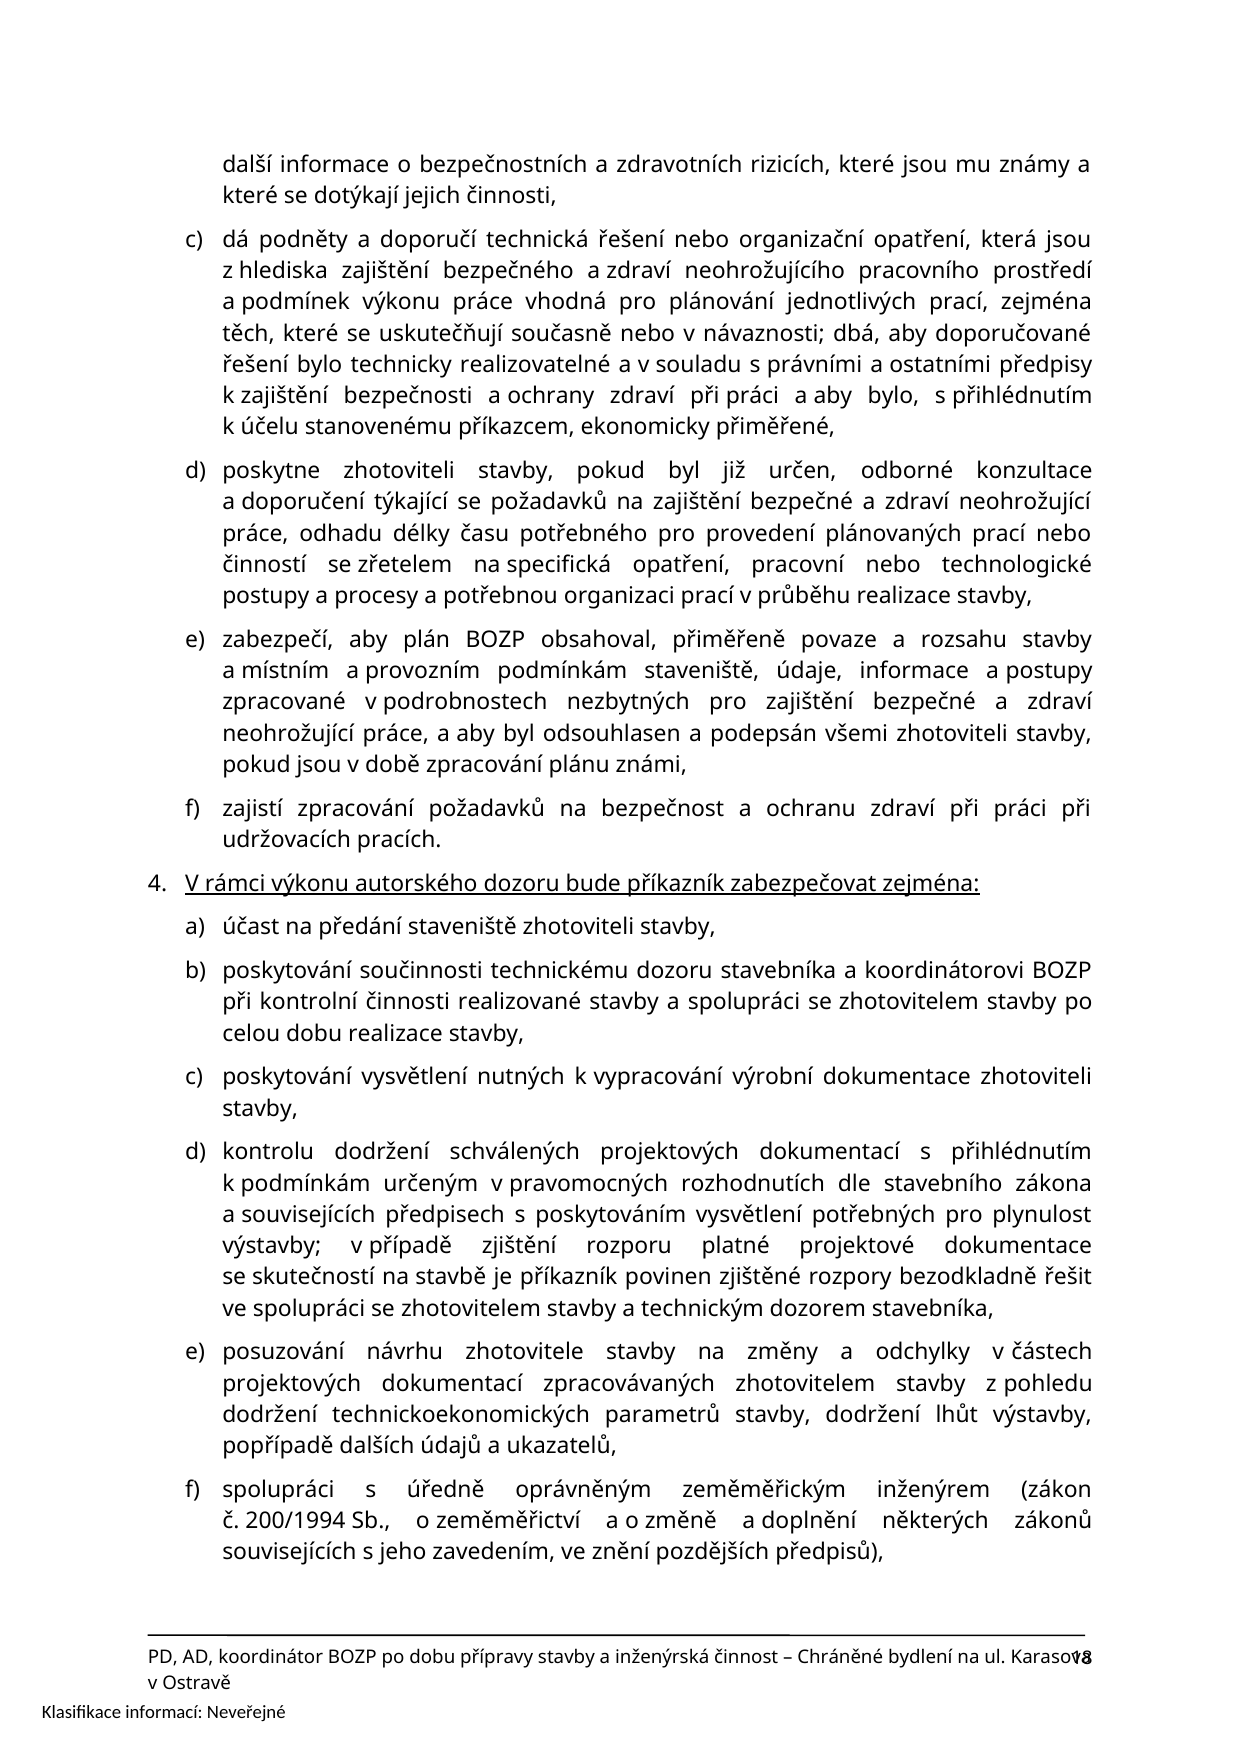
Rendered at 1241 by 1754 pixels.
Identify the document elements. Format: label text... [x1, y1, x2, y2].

list spolupráci s úředně oprávněným zeměměřickým inženýrem (zákon č. 200/1994 Sb., o zeměměřictví a o změně a doplnění některých zákonů souvisejících s jeho zavedením, ve znění pozdějších předpisů), [185, 1473, 1092, 1566]
list poskytování vysvětlení nutných k vypracování výrobní dokumentace zhotoviteli stavby, [185, 1060, 1092, 1123]
list poskytování součinnosti technickému dozoru stavebníka a koordinátorovi BOZP při kontrolní činnosti realizované stavby a spolupráci se zhotovitelem stavby po celou dobu realizace stavby, [185, 954, 1092, 1048]
list posuzování návrhu zhotovitele stavby na změny a odchylky v částech projektových dokumentací zpracovávaných zhotovitelem stavby z pohledu dodržení technickoekonomických parametrů stavby, dodržení lhůt výstavby, popřípadě dalších údajů a ukazatelů, [185, 1335, 1092, 1460]
list zabezpečí, aby plán BOZP obsahoval, přiměřeně povaze a rozsahu stavby a místním a provozním podmínkám staveniště, údaje, informace a postupy zpracované v podrobnostech nezbytných pro zajištění bezpečné a zdraví neohrožující práce, a aby byl odsouhlasen a podepsán všemi zhotoviteli stavby, pokud jsou v době zpracování plánu známi, [185, 623, 1092, 779]
list zajistí zpracování požadavků na bezpečnost a ochranu zdraví při práci při udržovacích pracích. [185, 791, 1092, 854]
list dá podněty a doporučí technická řešení nebo organizační opatření, která jsou z hlediska zajištění bezpečného a zdraví neohrožujícího pracovního prostředí a podmínek výkonu práce vhodná pro plánování jednotlivých prací, zejména těch, které se uskutečňují současně nebo v návaznosti; dbá, aby doporučované řešení bylo technicky realizovatelné a v souladu s právními a ostatními předpisy k zajištění bezpečnosti a ochrany zdraví při práci a aby bylo, s přihlédnutím k účelu stanovenému příkazcem, ekonomicky přiměřené, [185, 223, 1092, 441]
list účast na předání staveniště zhotoviteli stavby, [185, 910, 1092, 941]
list poskytne zhotoviteli stavby, pokud byl již určen, odborné konzultace a doporučení týkající se požadavků na zajištění bezpečné a zdraví neohrožující práce, odhadu délky času potřebného pro provedení plánovaných prací nebo činností se zřetelem na specifická opatření, pracovní nebo technologické postupy a procesy a potřebnou organizaci prací v průběhu realizace stavby, [185, 454, 1092, 610]
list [185, 148, 1092, 210]
list kontrolu dodržení schválených projektových dokumentací s přihlédnutím k podmínkám určeným v pravomocných rozhodnutích dle stavebního zákona a souvisejících předpisech s poskytováním vysvětlení potřebných pro plynulost výstavby; v případě zjištění rozporu platné projektové dokumentace se skutečností na stavbě je příkazník povinen zjištěné rozpory bezodkladně řešit ve spolupráci se zhotovitelem stavby a technickým dozorem stavebníka, [185, 1135, 1092, 1323]
list V rámci výkonu autorského dozoru bude příkazník zabezpečovat zejména: [148, 866, 1092, 898]
